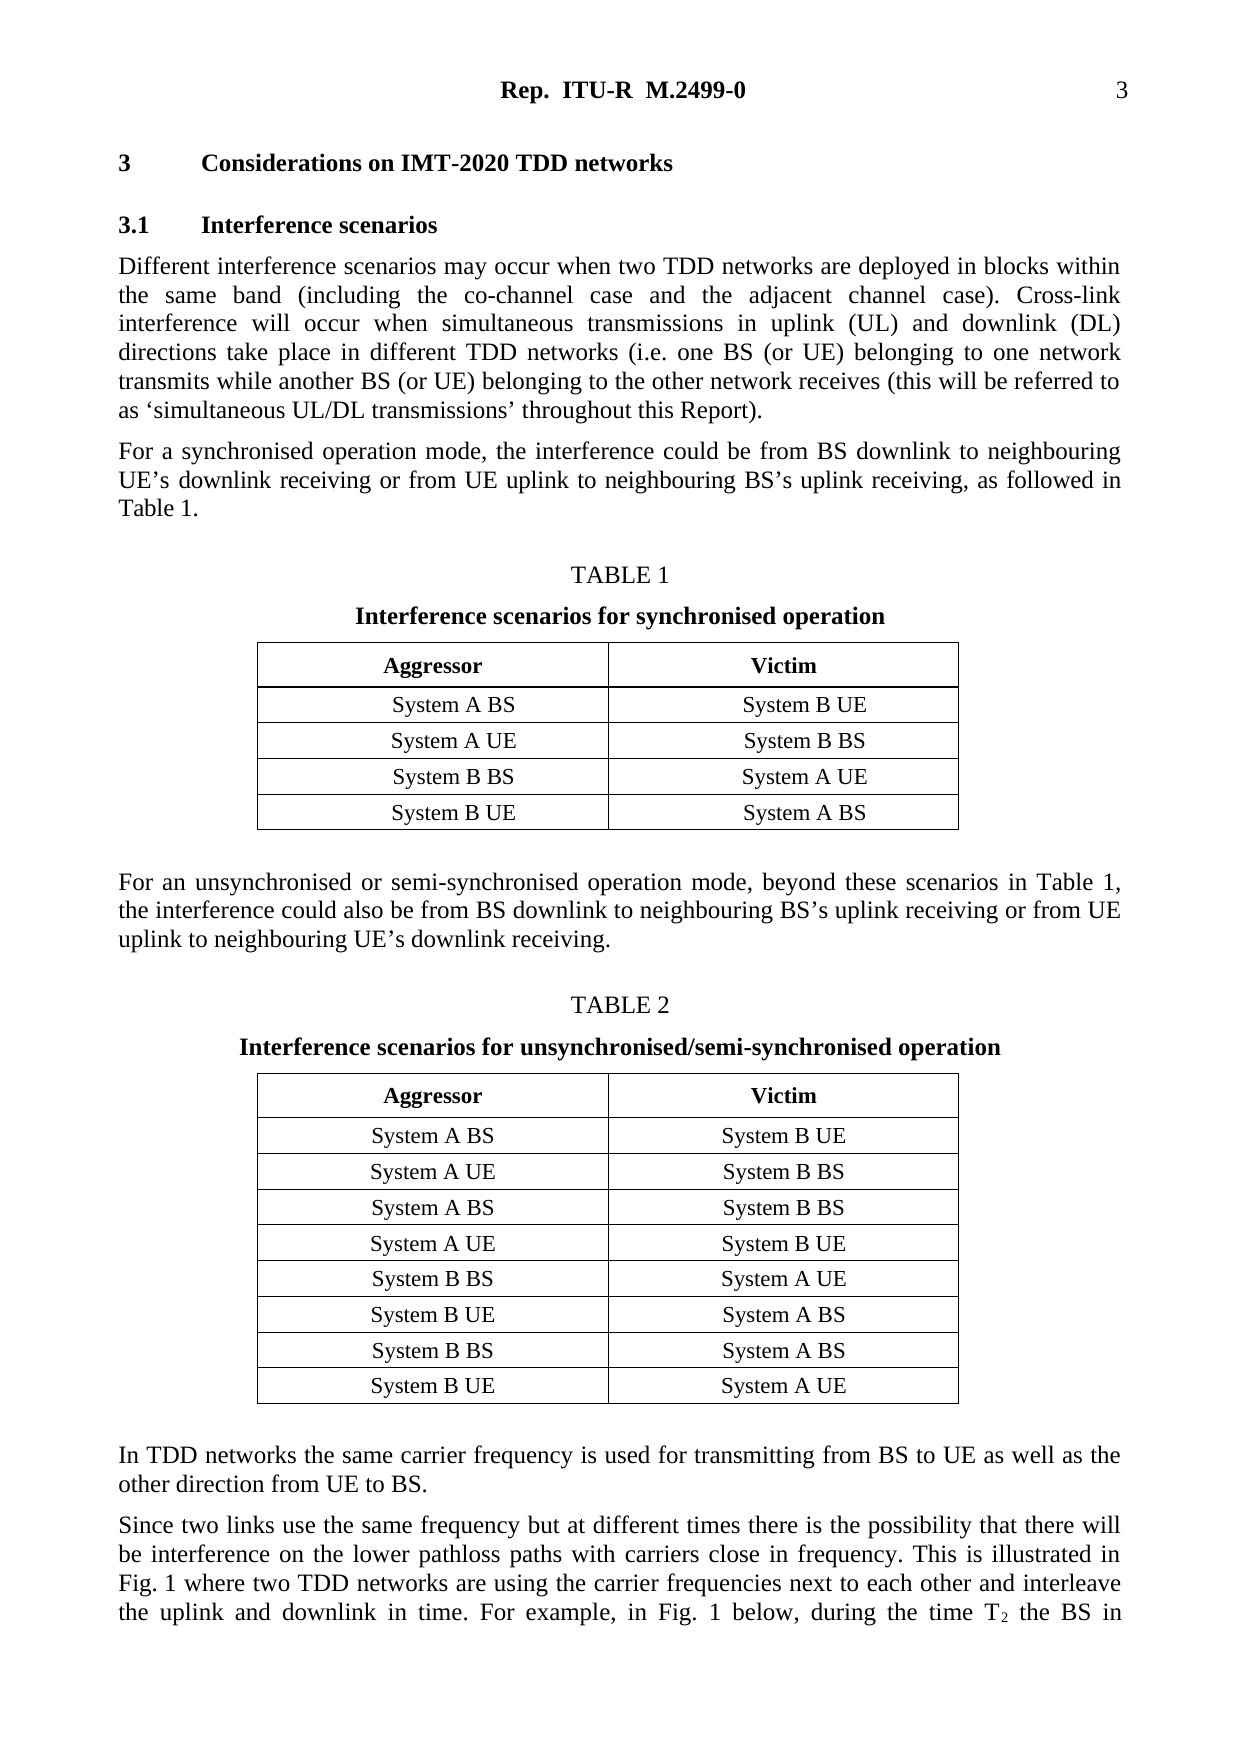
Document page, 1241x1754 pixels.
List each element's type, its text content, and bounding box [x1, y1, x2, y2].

table_cell System B BS [609, 1154, 958, 1189]
subtitle 3 Considerations on IMT-2020 TDD networks [118, 148, 1122, 176]
table_header Aggressor [258, 643, 608, 686]
table_cell System A BS [258, 688, 608, 722]
subtitle 3.1 Interference scenarios [118, 210, 1122, 238]
table_cell System A BS [609, 1333, 958, 1367]
table_header Aggressor [258, 1074, 608, 1117]
table_cell System B UE [609, 688, 958, 722]
table_cell System A UE [258, 1225, 608, 1260]
text Different interference scenarios may occur when two TDD networks are deployed in blocks within the same band (including the co-channel case and the adjacent channel case). Cross-link interference will occur when simultaneous transmissions in uplink (UL) and downlink (DL) directions take place in different TDD networks (i.e. one BS (or UE) belonging to one network transmits while another BS (or UE) belonging to the other network receives (this will be referred to as ‘simultaneous UL/DL transmissions’ throughout this Report). [118, 251, 1122, 423]
text TABLE 1 [118, 560, 1122, 588]
table_cell System B UE [258, 1368, 608, 1403]
table_cell System B UE [609, 1225, 958, 1260]
table_cell System B UE [258, 1297, 608, 1332]
table_header Victim [609, 1074, 958, 1117]
table_cell System B BS [258, 1261, 608, 1296]
table_header Victim [609, 643, 958, 686]
table_cell System A UE [609, 1261, 958, 1296]
table_cell System A UE [609, 759, 958, 793]
table_cell System A UE [609, 1368, 958, 1403]
table_cell System A BS [258, 1118, 608, 1153]
table_cell System A UE [258, 723, 608, 758]
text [118, 1511, 1122, 1626]
title Interference scenarios for synchronised operation [118, 601, 1122, 630]
text In TDD networks the same carrier frequency is used for transmitting from BS to UE as well as the other direction from UE to BS. [118, 1441, 1122, 1498]
table_cell System B BS [609, 723, 958, 758]
table_cell System A BS [609, 795, 958, 829]
table_cell System B BS [258, 759, 608, 793]
table_cell System B UE [258, 795, 608, 829]
list For a synchronised operation mode, the interference could be from BS downlink to neighbouring UE’s downlink receiving or from UE uplink to neighbouring BS’s uplink receiving, as followed in Table 1. [118, 436, 1122, 522]
table_cell System B BS [609, 1190, 958, 1224]
table_cell System A BS [609, 1297, 958, 1332]
title Interference scenarios for unsynchronised/semi-synchronised operation [118, 1032, 1122, 1061]
list For an unsynchronised or semi-synchronised operation mode, beyond these scenarios in Table 1, the interference could also be from BS downlink to neighbouring BS’s uplink receiving or from UE uplink to neighbouring UE’s downlink receiving. [118, 867, 1122, 953]
table_cell System B UE [609, 1118, 958, 1153]
text TABLE 2 [118, 991, 1122, 1019]
table_cell System A BS [258, 1190, 608, 1224]
table_cell System A UE [258, 1154, 608, 1189]
table_cell System B BS [258, 1333, 608, 1367]
